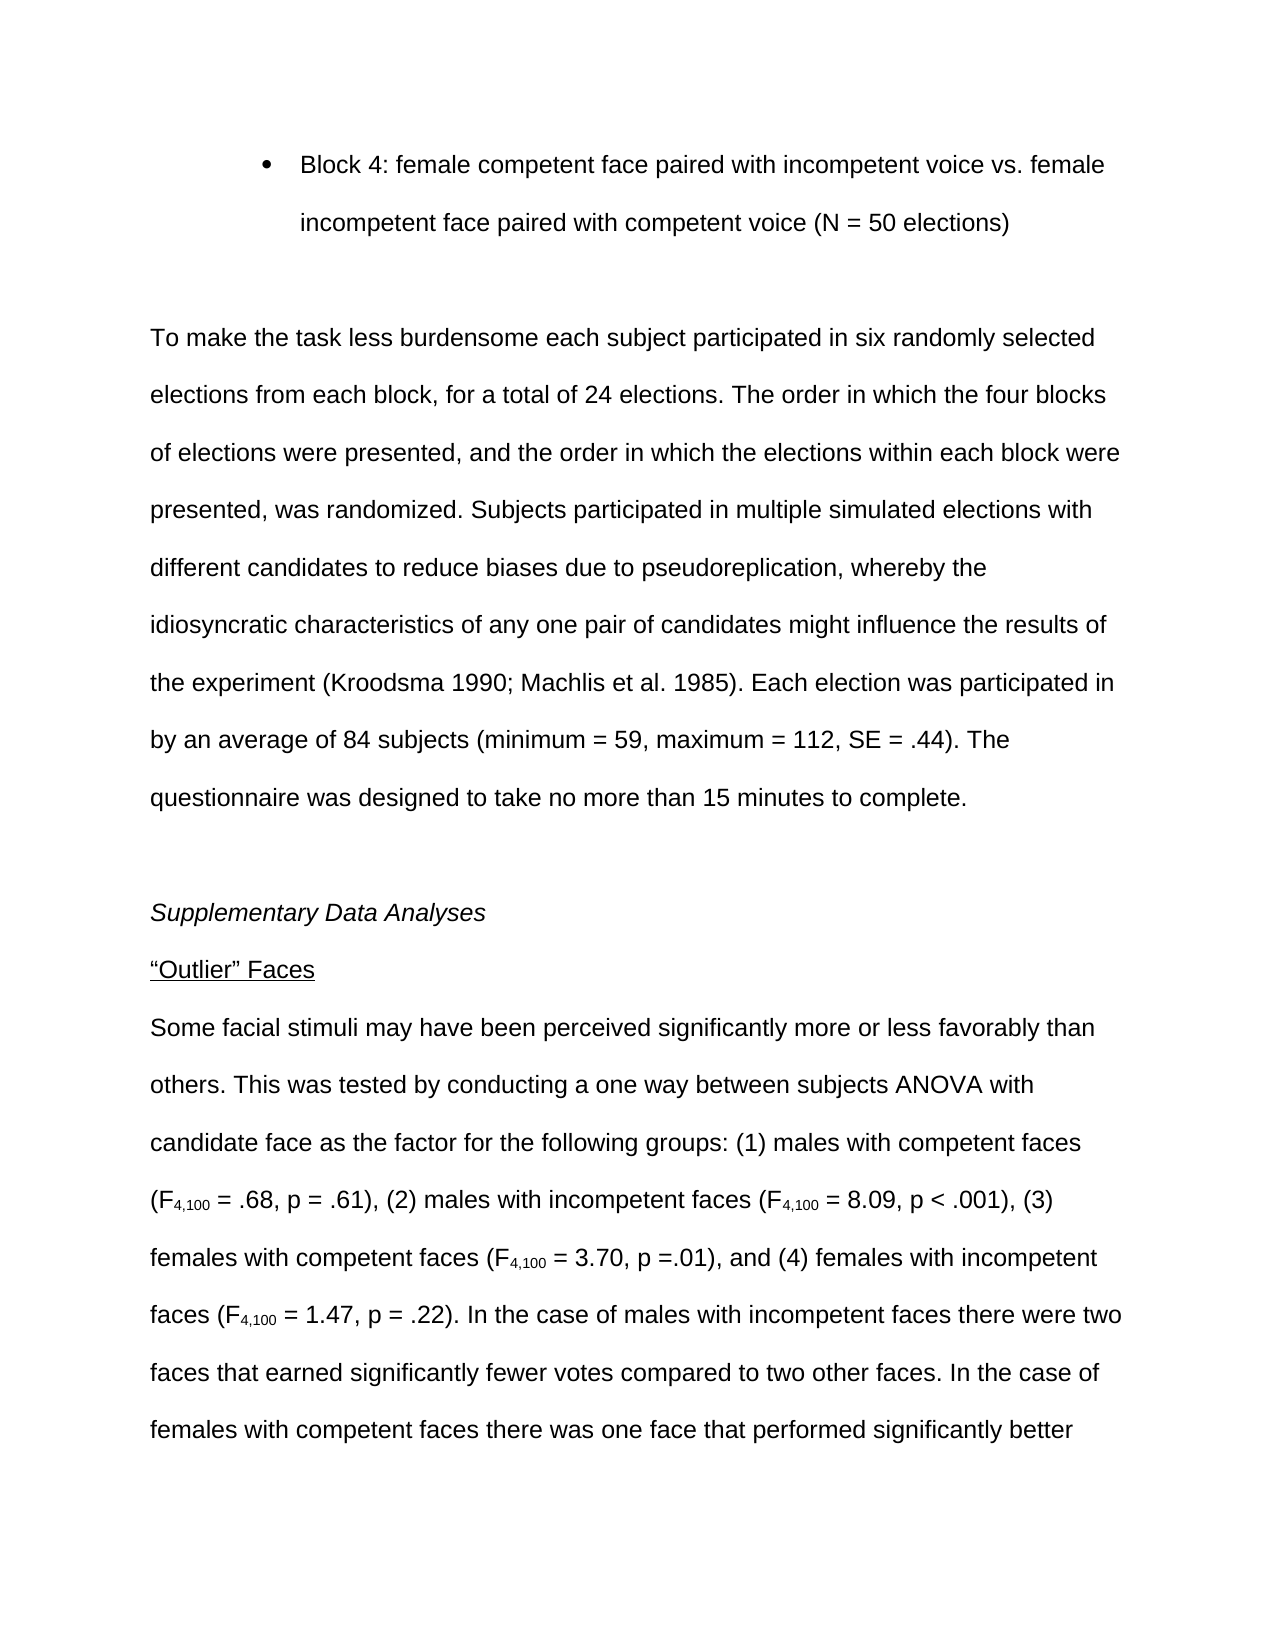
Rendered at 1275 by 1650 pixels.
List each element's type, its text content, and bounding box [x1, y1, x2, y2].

text To make the task less burdensome each subject participated in six randomly selected elections from each block, for a total of 24 elections. The order in which the four blocks of elections were presented, and the order in which the elections within each block were presented, was randomized. Subjects participated in multiple simulated elections with different candidates to reduce biases due to pseudoreplication, whereby the idiosyncratic characteristics of any one pair of candidates might influence the results of the experiment (Kroodsma 1990; Machlis et al. 1985). Each election was participated in by an average of 84 subjects (minimum = 59, maximum = 112, SE = .44). The questionnaire was designed to take no more than 15 minutes to complete. [150, 323, 1125, 811]
text “Outlier” Faces [150, 955, 1125, 984]
text Supplementary Data Analyses [150, 898, 1125, 926]
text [150, 1013, 1125, 1444]
list Block 4: female competent face paired with incompetent voice vs. female incompetent face paired with competent voice (N = 50 elections) [262, 150, 1125, 236]
